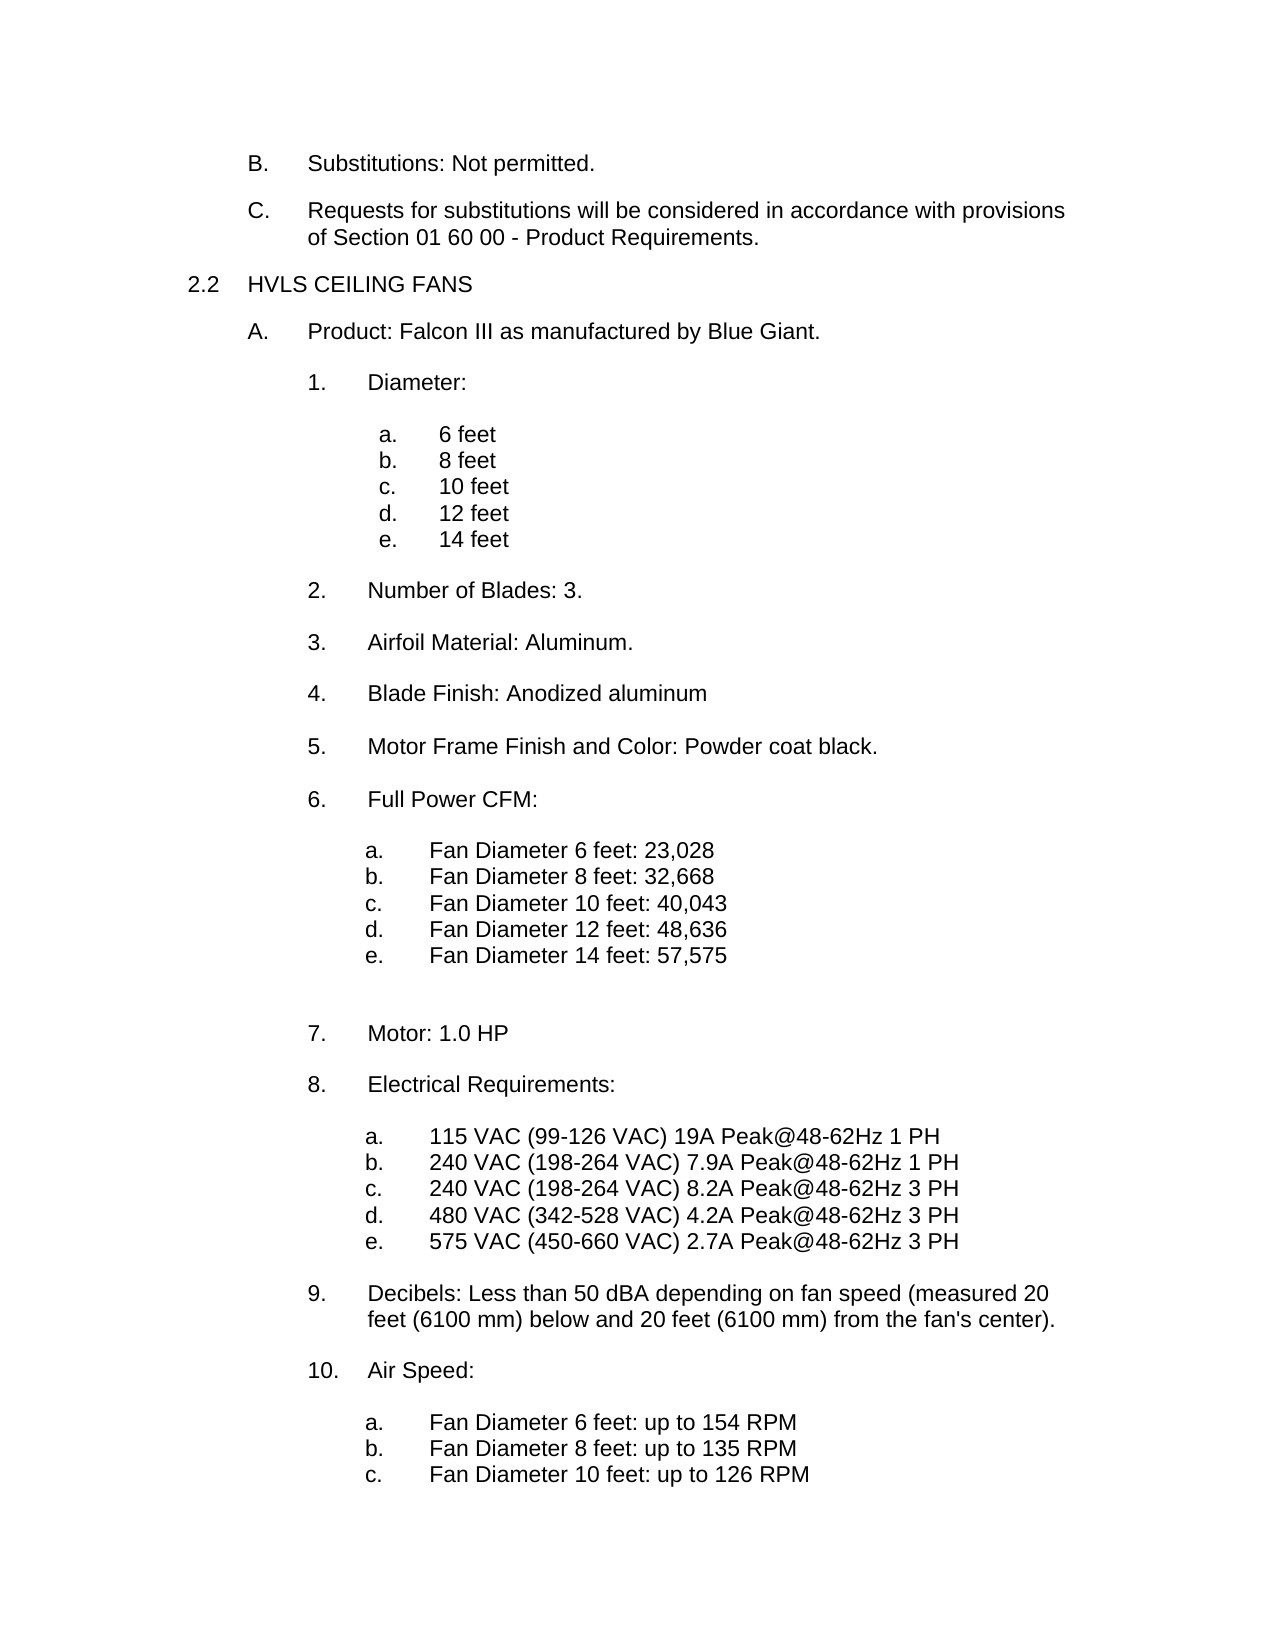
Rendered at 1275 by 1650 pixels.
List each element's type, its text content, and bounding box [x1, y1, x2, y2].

list Electrical Requirements: [307, 1071, 1087, 1098]
list Air Speed: [307, 1357, 1087, 1383]
list Requests for substitutions will be considered in accordance with provisions of Section 01 60 00 - Product Requirements. [247, 197, 1087, 250]
list 480 VAC (342-528 VAC) 4.2A Peak@48-62Hz 3 PH [365, 1202, 1087, 1228]
list Fan Diameter 8 feet: up to 135 RPM [365, 1435, 1087, 1461]
list 240 VAC (198-264 VAC) 8.2A Peak@48-62Hz 3 PH [365, 1175, 1087, 1202]
list Fan Diameter 10 feet: 40,043 [365, 889, 1087, 916]
list 8 feet [378, 447, 1087, 473]
list 240 VAC (198-264 VAC) 7.9A Peak@48-62Hz 1 PH [365, 1149, 1087, 1175]
list Fan Diameter 12 feet: 48,636 [365, 916, 1087, 942]
list Fan Diameter 8 feet: 32,668 [365, 863, 1087, 889]
list 6 feet [378, 421, 1087, 447]
list Decibels: Less than 50 dBA depending on fan speed (measured 20 feet (6100 mm) below and 20 feet (6100 mm) from the fan's center). [307, 1279, 1087, 1332]
list Number of Blades: 3. [307, 577, 1087, 604]
list 14 feet [378, 526, 1087, 552]
list Full Power CFM: [307, 786, 1087, 812]
list HVLS CEILING FANS [187, 271, 1087, 297]
list Fan Diameter 10 feet: up to 126 RPM [365, 1461, 1087, 1488]
list Product: Falcon III as manufactured by Blue Giant. [247, 318, 1087, 344]
list Fan Diameter 6 feet: up to 154 RPM [365, 1408, 1087, 1435]
list Fan Diameter 6 feet: 23,028 [365, 837, 1087, 863]
list 575 VAC (450-660 VAC) 2.7A Peak@48-62Hz 3 PH [365, 1228, 1087, 1254]
list Motor: 1.0 HP [307, 1020, 1087, 1046]
list Motor Frame Finish and Color: Powder coat black. [307, 733, 1087, 759]
list Fan Diameter 14 feet: 57,575 [365, 942, 1087, 969]
list 12 feet [378, 500, 1087, 526]
list Airfoil Material: Aluminum. [307, 629, 1087, 655]
list 115 VAC (99-126 VAC) 19A Peak@48-62Hz 1 PH [365, 1123, 1087, 1149]
list Substitutions: Not permitted. [247, 150, 1087, 176]
list Diameter: [307, 369, 1087, 396]
list 10 feet [378, 473, 1087, 500]
list Blade Finish: Anodized aluminum [307, 680, 1087, 706]
